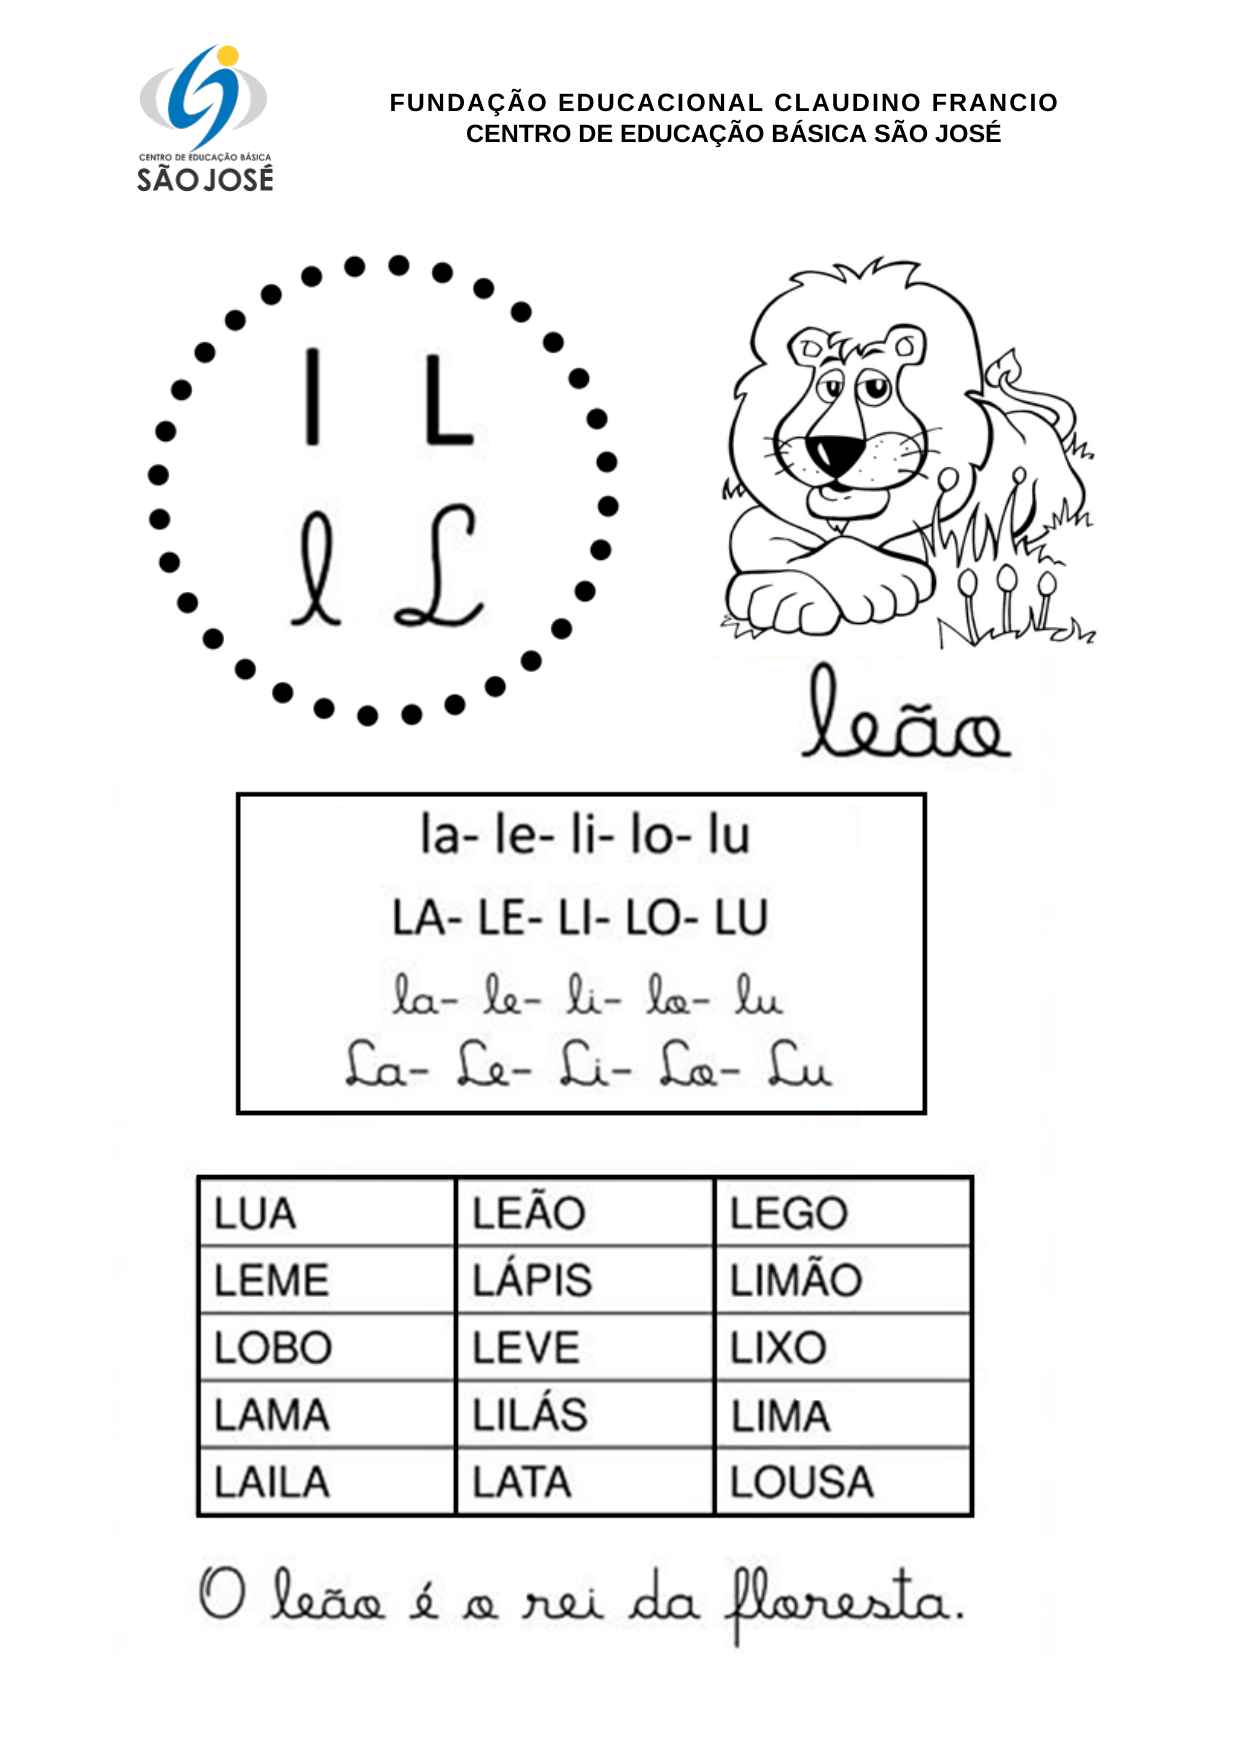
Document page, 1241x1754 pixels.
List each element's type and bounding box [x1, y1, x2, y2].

picture [90, 225, 1136, 1663]
picture [137, 43, 274, 192]
